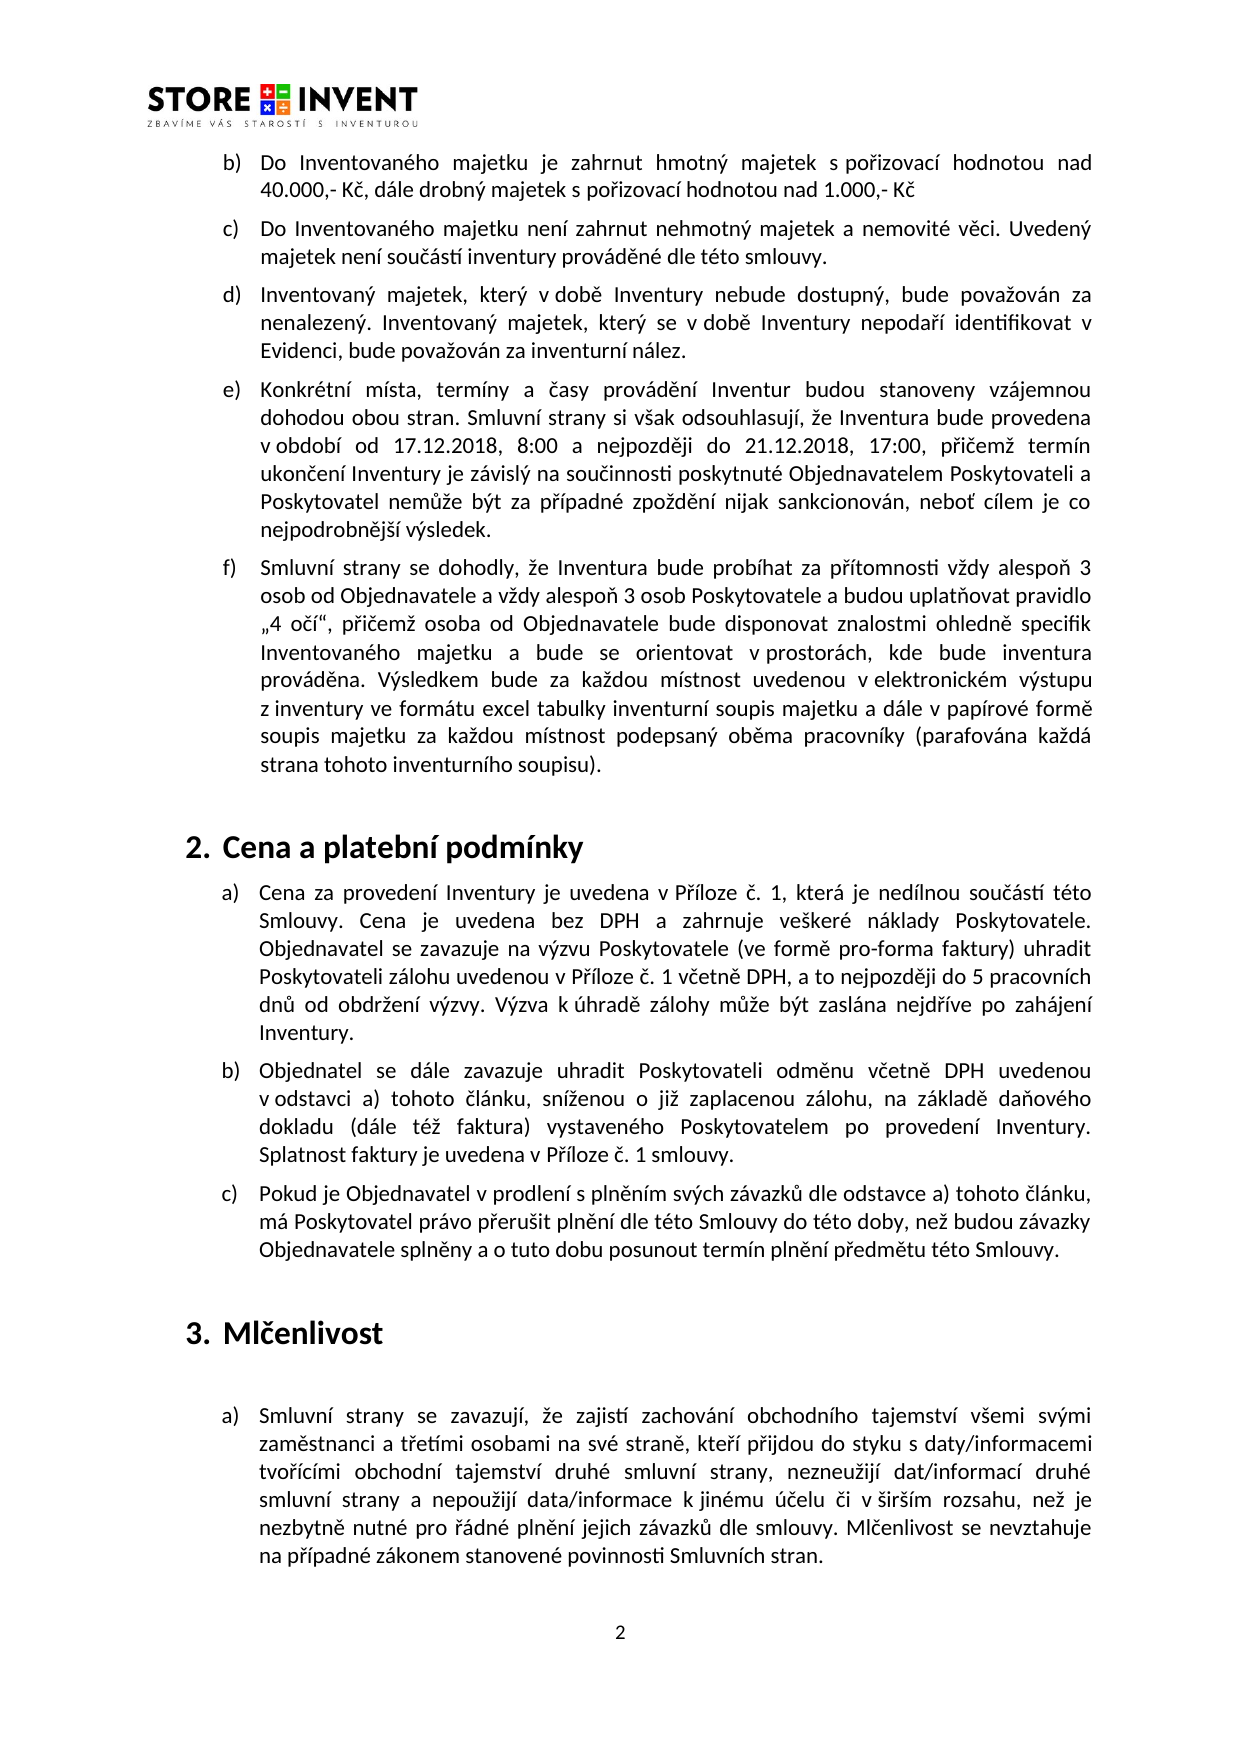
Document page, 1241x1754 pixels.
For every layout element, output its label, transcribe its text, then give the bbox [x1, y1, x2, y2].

list Smluvní strany se zavazují, že zajistí zachování obchodního tajemství všemi svými zaměstnanci a třetími osobami na své straně, kteří přijdou do styku s daty/informacemi tvořícími obchodní tajemství druhé smluvní strany, nezneužijí dat/informací druhé smluvní strany a nepoužijí data/informace k jinému účelu či v širším rozsahu, než je nezbytně nutné pro řádné plnění jejich závazků dle smlouvy. Mlčenlivost se nevztahuje na případné zákonem stanovené povinnosti Smluvních stran. [221, 1401, 1093, 1569]
list Pokud je Objednavatel v prodlení s plněním svých závazků dle odstavce a) tohoto článku, má Poskytovatel právo přerušit plnění dle této Smlouvy do této doby, než budou závazky Objednavatele splněny a o tuto dobu posunout termín plnění předmětu této Smlouvy. [221, 1179, 1093, 1263]
list Objednatel se dále zavazuje uhradit Poskytovateli odměnu včetně DPH uvedenou v odstavci a) tohoto článku, sníženou o již zaplacenou zálohu, na základě daňového dokladu (dále též faktura) vystaveného Poskytovatelem po provedení Inventury. Splatnost faktury je uvedena v Příloze č. 1 smlouvy. [221, 1056, 1093, 1168]
list Do Inventovaného majetku není zahrnut nehmotný majetek a nemovité věci. Uvedený majetek není součástí inventury prováděné dle této smlouvy. [223, 214, 1093, 270]
list Smluvní strany se dohodly, že Inventura bude probíhat za přítomnosti vždy alespoň 3 osob od Objednavatele a vždy alespoň 3 osob Poskytovatele a budou uplatňovat pravidlo „4 očí“, přičemž osoba od Objednavatele bude disponovat znalostmi ohledně specifik Inventovaného majetku a bude se orientovat v prostorách, kde bude inventura prováděna. Výsledkem bude za každou místnost uvedenou v elektronickém výstupu z inventury ve formátu excel tabulky inventurní soupis majetku a dále v papírové formě soupis majetku za každou místnost podepsaný oběma pracovníky (parafována každá strana tohoto inventurního soupisu). [223, 553, 1093, 778]
picture [147, 84, 418, 127]
list Do Inventovaného majetku je zahrnut hmotný majetek s pořizovací hodnotou nad 40.000,- Kč, dále drobný majetek s pořizovací hodnotou nad 1.000,- Kč [223, 148, 1093, 204]
list Cena a platební podmínky [185, 827, 1093, 867]
list Konkrétní místa, termíny a časy provádění Inventur budou stanoveny vzájemnou dohodou obou stran. Smluvní strany si však odsouhlasují, že Inventura bude provedena v období od 17.12.2018, 8:00 a nejpozději do 21.12.2018, 17:00, přičemž termín ukončení Inventury je závislý na součinnosti poskytnuté Objednavatelem Poskytovateli a Poskytovatel nemůže být za případné zpoždění nijak sankcionován, neboť cílem je co nejpodrobnější výsledek. [223, 375, 1093, 543]
list Inventovaný majetek, který v době Inventury nebude dostupný, bude považován za nenalezený. Inventovaný majetek, který se v době Inventury nepodaří identifikovat v Evidenci, bude považován za inventurní nález. [223, 281, 1093, 364]
list Cena za provedení Inventury je uvedena v Příloze č. 1, která je nedílnou součástí této Smlouvy. Cena je uvedena bez DPH a zahrnuje veškeré náklady Poskytovatele. Objednavatel se zavazuje na výzvu Poskytovatele (ve formě pro-forma faktury) uhradit Poskytovateli zálohu uvedenou v Příloze č. 1 včetně DPH, a to nejpozději do 5 pracovních dnů od obdržení výzvy. Výzva k úhradě zálohy může být zaslána nejdříve po zahájení Inventury. [221, 878, 1093, 1046]
list Mlčenlivost [185, 1312, 1093, 1352]
